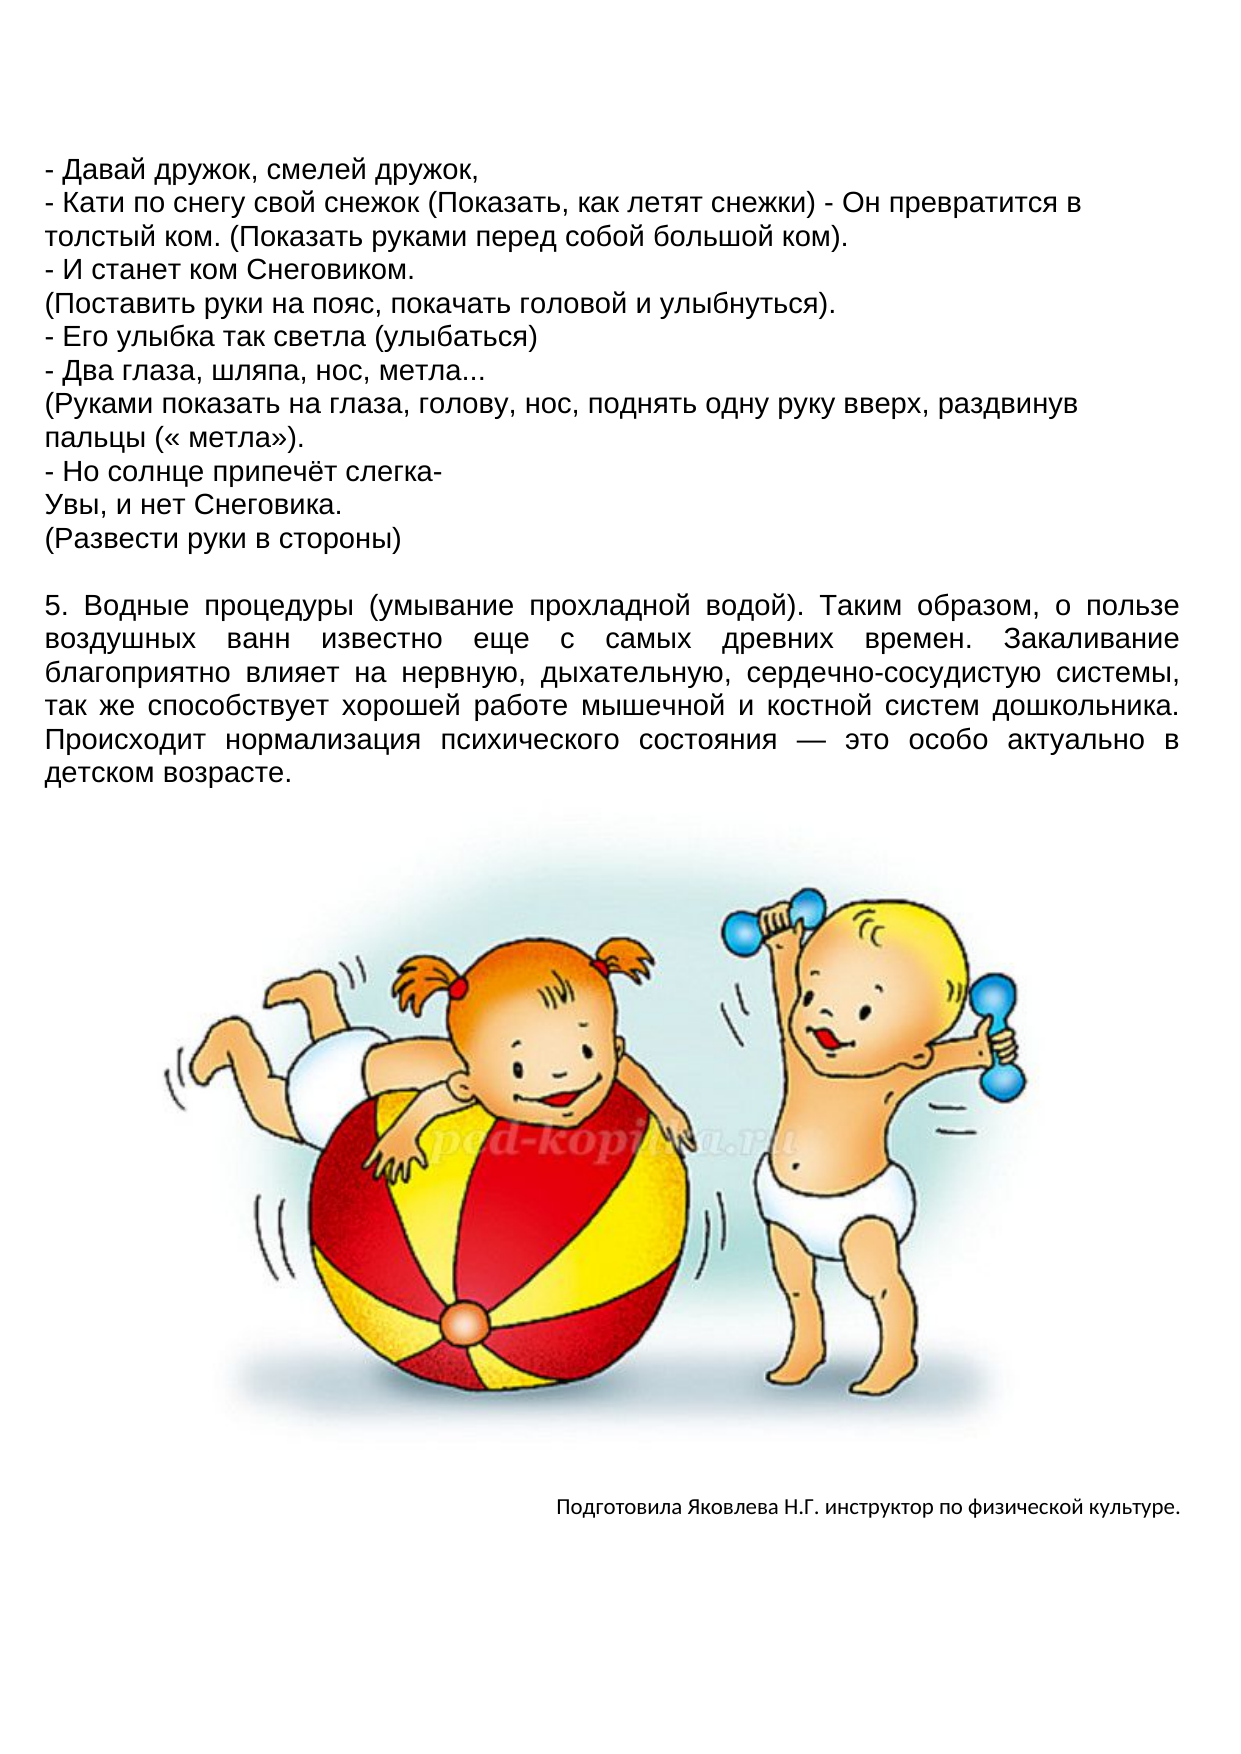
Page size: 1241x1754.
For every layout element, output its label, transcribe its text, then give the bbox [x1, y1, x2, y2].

text 5. Водные процедуры (умывание прохладной водой). Таким образом, о пользе воздушных ванн известно еще с самых древних времен. Закаливание благоприятно влияет на нервную, дыхательную, сердечно-сосудистую системы, так же способствует хорошей работе мышечной и костной систем дошкольника. Происходит нормализация психического состояния — это особо актуально в детском возрасте. [44, 554, 1181, 789]
text Подготовила Яковлева Н.Г. инструктор по физической культуре. [44, 1492, 1181, 1520]
text - Давай дружок, смелей дружок, - Кати по снегу свой снежок (Показать, как летят снежки) - Он превратится в толстый ком. (Показать руками перед собой большой ком). - И станет ком Снеговиком. (Поставить руки на пояс, покачать головой и улыбнуться). - Его улыбка так светла (улыбаться) - Два глаза, шляпа, нос, метла... (Руками показать на глаза, голову, нос, поднять одну руку вверх, раздвинув пальцы (« метла»). - Но солнце припечёт слегка- Увы, и нет Снеговика. (Развести руки в стороны) [44, 118, 1181, 554]
picture [138, 788, 1088, 1492]
